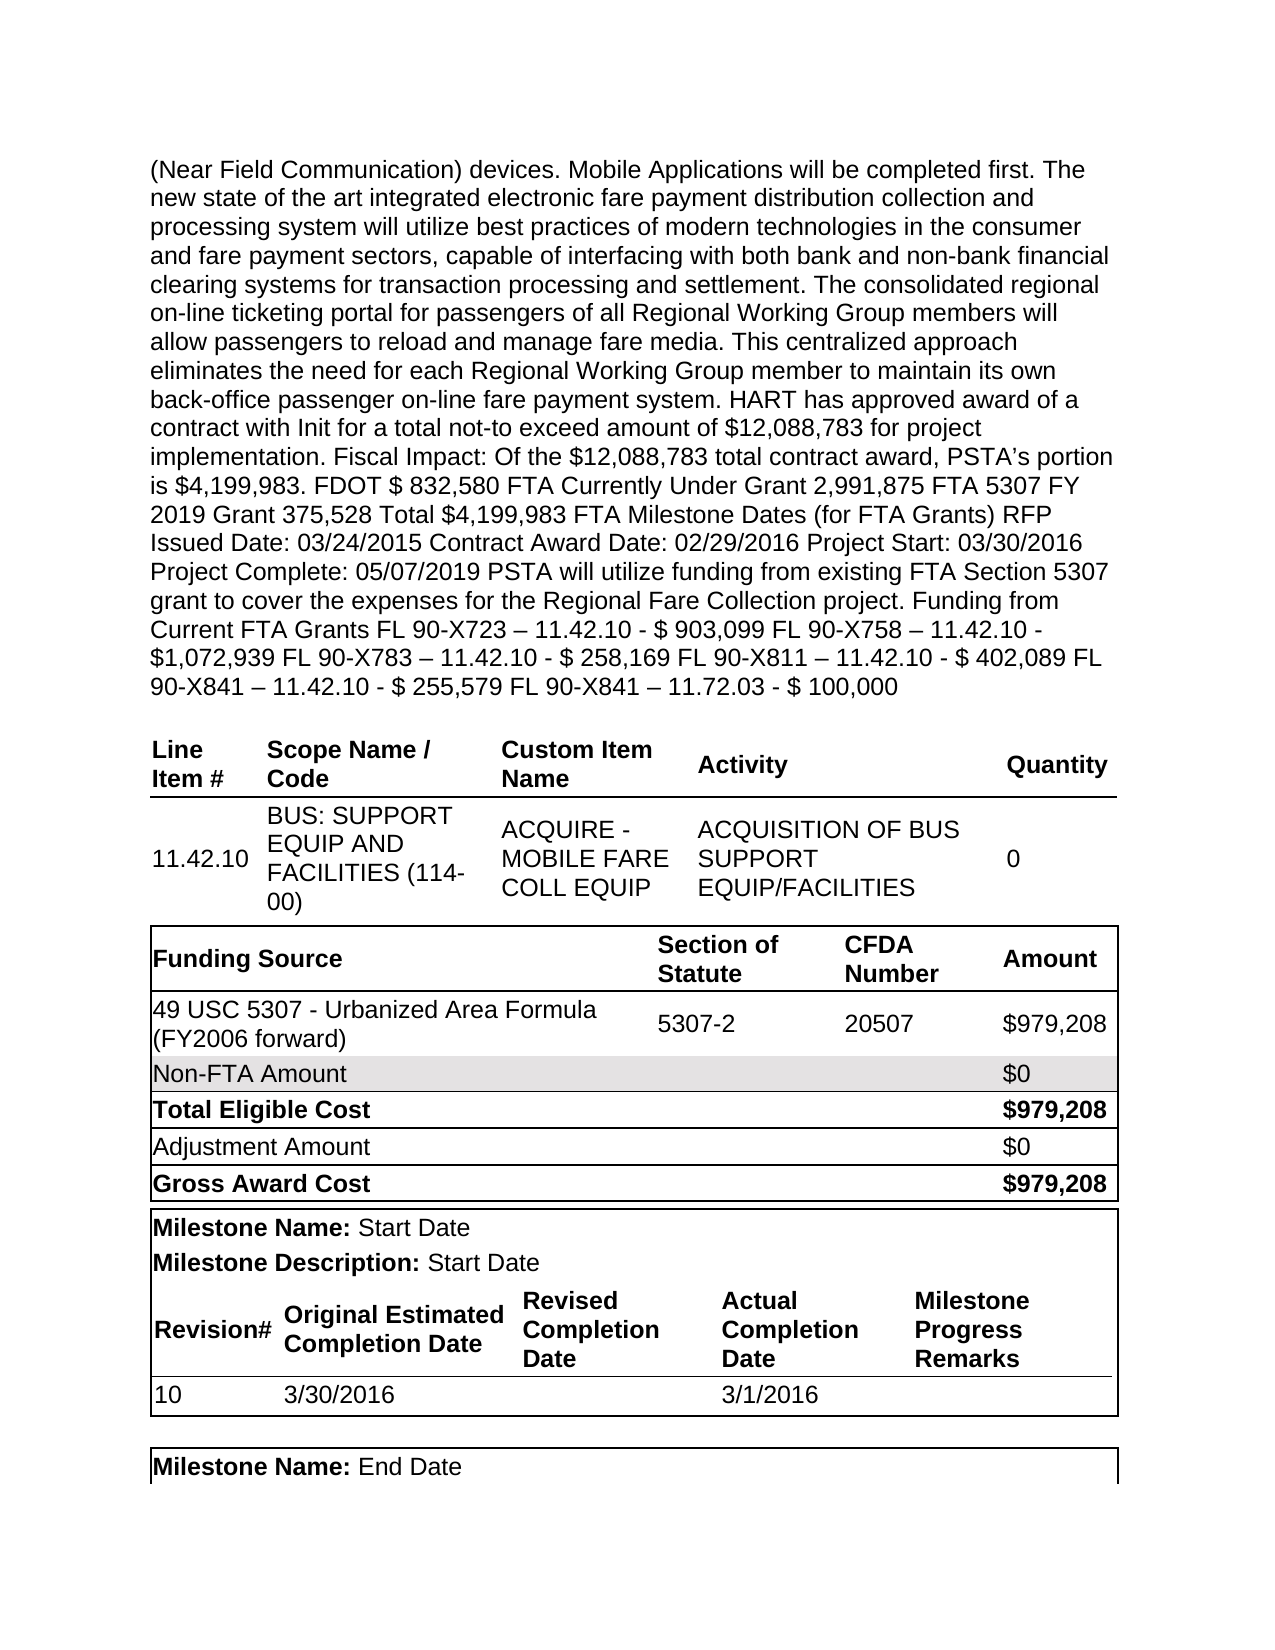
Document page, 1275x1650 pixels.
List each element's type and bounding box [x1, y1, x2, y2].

table_cell [149, 150, 1123, 729]
table_header [149, 1444, 1123, 1487]
table_cell [149, 922, 1123, 1205]
table_cell [149, 1205, 1123, 1420]
table_cell [149, 729, 1123, 922]
